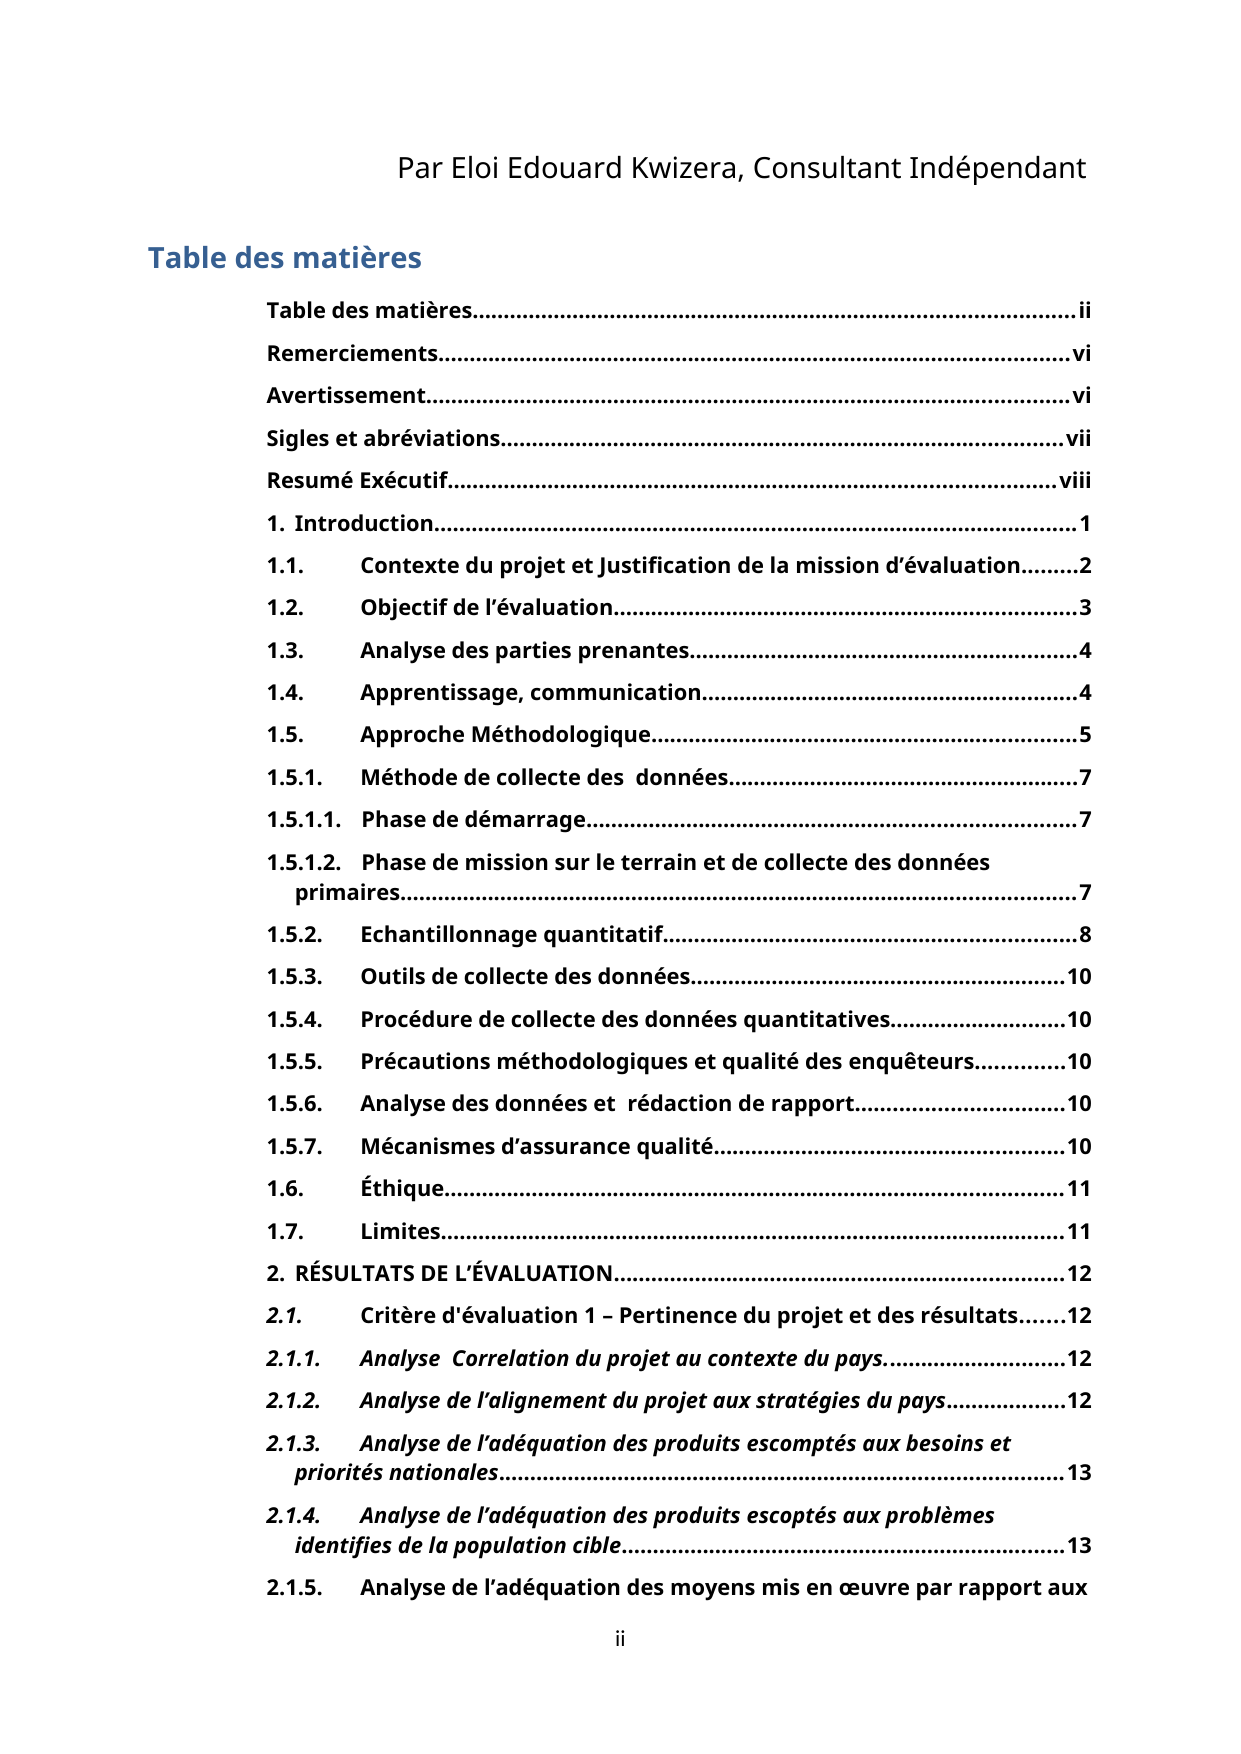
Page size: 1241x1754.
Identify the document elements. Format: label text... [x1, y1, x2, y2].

text 2.1.4. Analyse de l’adéquation des produits escoptés aux problèmes identifies de la population cible 13 [266, 1500, 1093, 1559]
text 1.2. Objectif de l’évaluation 3 [266, 592, 1093, 622]
text Table des matières ii [266, 296, 1093, 325]
text 1.5.3. Outils de collecte des données 10 [266, 961, 1093, 991]
text 2.1.2. Analyse de l’alignement du projet aux stratégies du pays 12 [266, 1385, 1093, 1415]
text 1.6. Éthique 11 [266, 1173, 1093, 1203]
text 2.1.3. Analyse de l’adéquation des produits escomptés aux besoins et priorités nationales 13 [266, 1428, 1093, 1487]
text 1.5.1. Méthode de collecte des données 7 [266, 762, 1093, 792]
text 1.5.6. Analyse des données et rédaction de rapport 10 [266, 1088, 1093, 1118]
text 1.5.7. Mécanismes d’assurance qualité 10 [266, 1131, 1093, 1161]
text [266, 1572, 1093, 1602]
text 1.5.1.2. Phase de mission sur le terrain et de collecte des données primaires. 7 [266, 847, 1093, 906]
text 2. RÉSULTATS DE L’ÉVALUATION 12 [266, 1258, 1093, 1288]
text Sigles et abréviations vii [266, 423, 1093, 452]
text 1.1. Contexte du projet et Justification de la mission d’évaluation 2 [266, 550, 1093, 580]
text 1. Introduction 1 [266, 507, 1093, 537]
text Resumé Exécutif viii [266, 465, 1093, 495]
text Avertissement vi [266, 380, 1093, 410]
text 1.7. Limites 11 [266, 1216, 1093, 1245]
text 1.5.1.1. Phase de démarrage 7 [266, 804, 1093, 834]
text Par Eloi Edouard Kwizera, Consultant Indépendant [148, 148, 1096, 187]
text 1.5.2. Echantillonnage quantitatif 8 [266, 919, 1093, 949]
subtitle Table des matières [148, 237, 1093, 277]
text 1.5.4. Procédure de collecte des données quantitatives 10 [266, 1004, 1093, 1033]
text 1.3. Analyse des parties prenantes 4 [266, 635, 1093, 664]
text 1.4. Apprentissage, communication 4 [266, 677, 1093, 707]
text 2.1. Critère d'évaluation 1 – Pertinence du projet et des résultats 12 [266, 1300, 1093, 1330]
text Remerciements vi [266, 338, 1093, 368]
text 1.5.5. Précautions méthodologiques et qualité des enquêteurs 10 [266, 1046, 1093, 1076]
text 2.1.1. Analyse Correlation du projet au contexte du pays. 12 [266, 1343, 1093, 1373]
text 1.5. Approche Méthodologique 5 [266, 719, 1093, 749]
